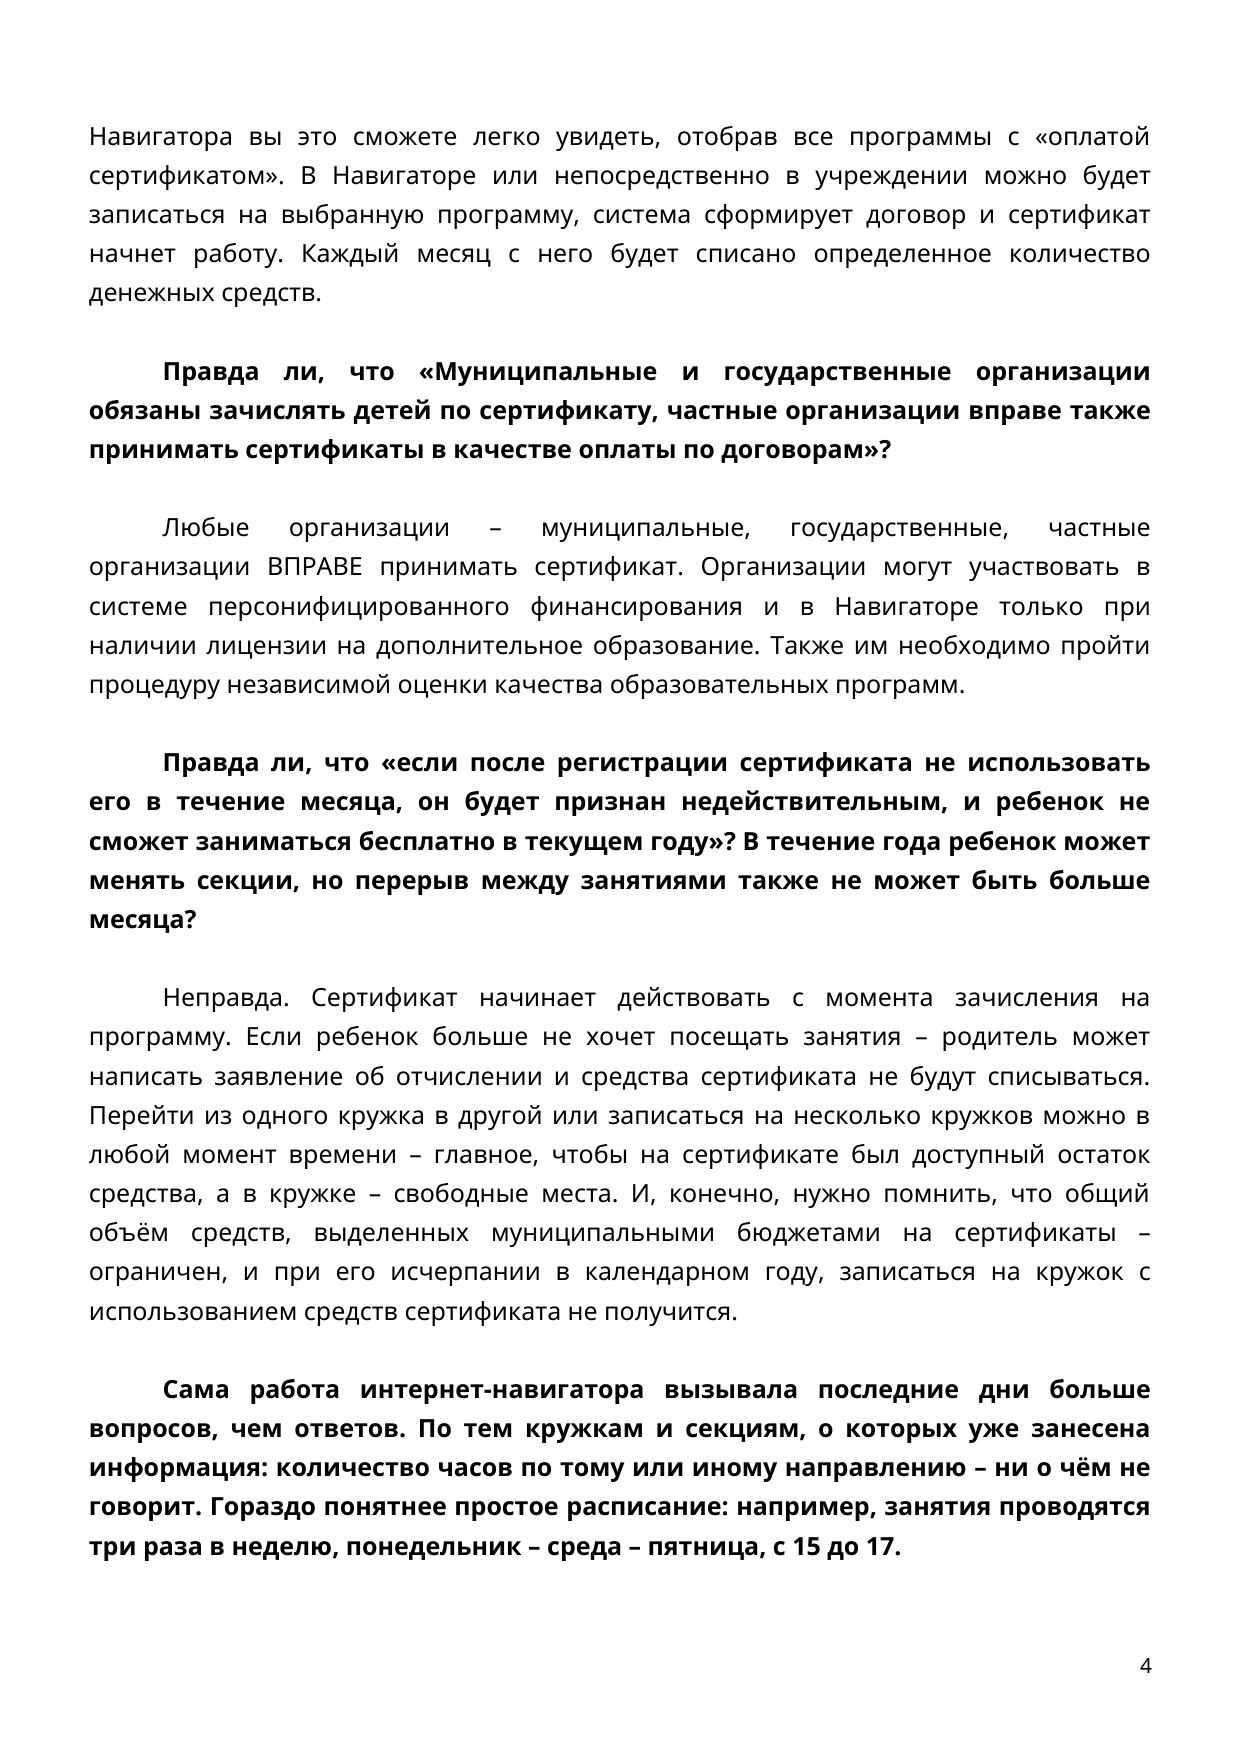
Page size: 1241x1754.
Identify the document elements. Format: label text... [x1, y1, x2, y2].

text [89, 118, 1152, 309]
text Любые организации – муниципальные, государственные, частные организации ВПРАВЕ принимать сертификат. Организации могут участвовать в системе персонифицированного финансирования и в Навигаторе только при наличии лицензии на дополнительное образование. Также им необходимо пройти процедуру независимой оценки качества образовательных программ. [89, 510, 1152, 701]
text Неправда. Сертификат начинает действовать с момента зачисления на программу. Если ребенок больше не хочет посещать занятия – родитель может написать заявление об отчислении и средства сертификата не будут списываться. Перейти из одного кружка в другой или записаться на несколько кружков можно в любой момент времени – главное, чтобы на сертификате был доступный остаток средства, а в кружке – свободные места. И, конечно, нужно помнить, что общий объём средств, выделенных муниципальными бюджетами на сертификаты – ограничен, и при его исчерпании в календарном году, записаться на кружок с использованием средств сертификата не получится. [89, 980, 1152, 1327]
text Сама работа интернет-навигатора вызывала последние дни больше вопросов, чем ответов. По тем кружкам и секциям, о которых уже занесена информация: количество часов по тому или иному направлению – ни о чём не говорит. Гораздо понятнее простое расписание: например, занятия проводятся три раза в неделю, понедельник – среда – пятница, с 15 до 17. [89, 1371, 1152, 1562]
text Правда ли, что «если после регистрации сертификата не использовать его в течение месяца, он будет признан недействительным, и ребенок не сможет заниматься бесплатно в текущем году»? В течение года ребенок может менять секции, но перерыв между занятиями также не может быть больше месяца? [89, 745, 1152, 936]
text Правда ли, что «Муниципальные и государственные организации обязаны зачислять детей по сертификату, частные организации вправе также принимать сертификаты в качестве оплаты по договорам»? [89, 353, 1152, 466]
